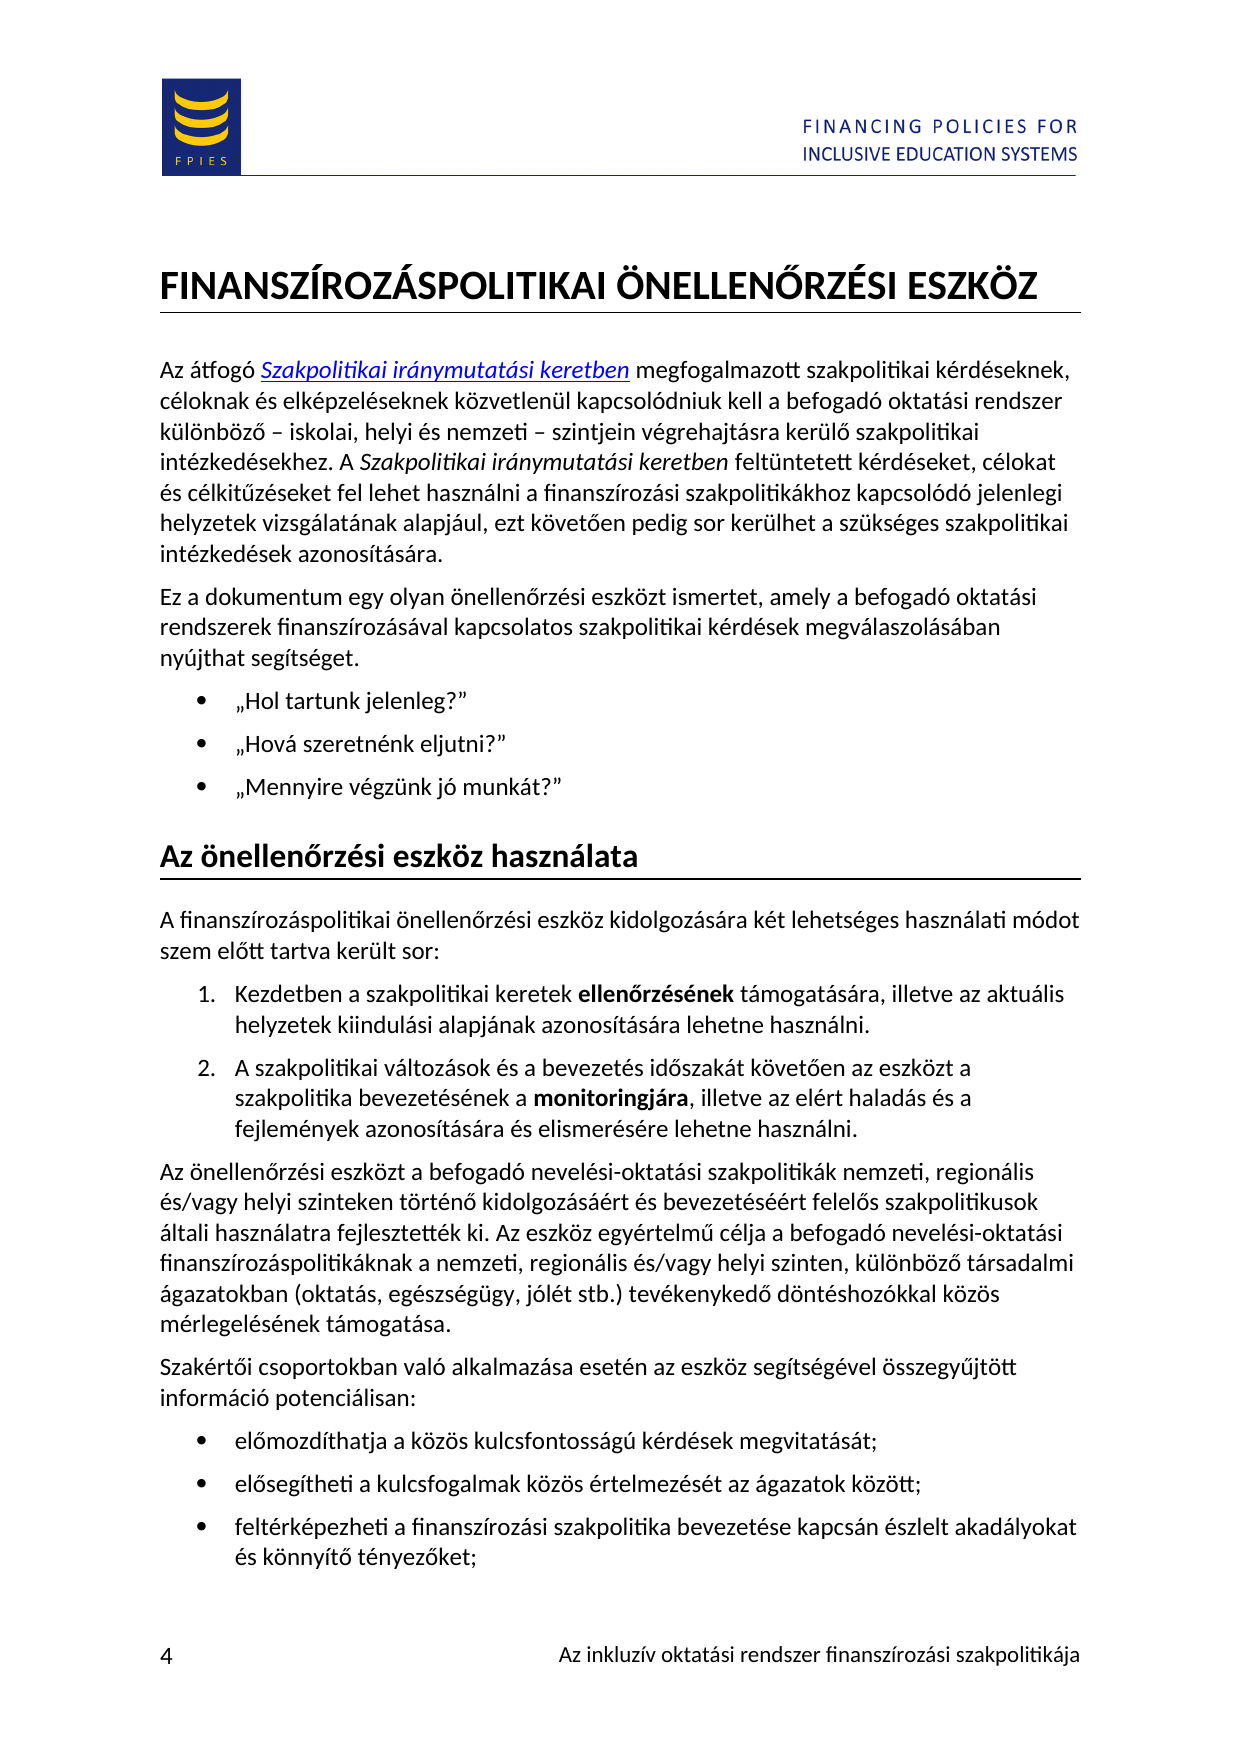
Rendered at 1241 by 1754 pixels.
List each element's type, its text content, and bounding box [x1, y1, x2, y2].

list „Mennyire végzünk jó munkát?” [197, 771, 1081, 801]
list „Hová szeretnénk eljutni?” [197, 728, 1081, 758]
text Ez a dokumentum egy olyan önellenőrzési eszközt ismertet, amely a befogadó oktatási rendszerek finanszírozásával kapcsolatos szakpolitikai kérdések megválaszolásában nyújthat segítséget. [159, 581, 1081, 672]
list előmozdíthatja a közös kulcsfontosságú kérdések megvitatását; [197, 1425, 1081, 1456]
list elősegítheti a kulcsfogalmak közös értelmezését az ágazatok között; [197, 1468, 1081, 1498]
subtitle Az önellenőrzési eszköz használata [159, 835, 1081, 880]
text Szakértői csoportokban való alkalmazása esetén az eszköz segítségével összegyűjtött információ potenciálisan: [159, 1351, 1081, 1412]
list A szakpolitikai változások és a bevezetés időszakát követően az eszközt a szakpolitika bevezetésének a monitoringjára, illetve az elért haladás és a fejlemények azonosítására és elismerésére lehetne használni. [197, 1052, 1081, 1143]
subtitle Finanszírozáspolitikai önellenőrzési eszköz [159, 259, 1081, 313]
picture [159, 73, 1080, 189]
text Az önellenőrzési eszközt a befogadó nevelési-oktatási szakpolitikák nemzeti, regionális és/vagy helyi szinteken történő kidolgozásáért és bevezetéséért felelős szakpolitikusok általi használatra fejlesztették ki. Az eszköz egyértelmű célja a befogadó nevelési-oktatási finanszírozáspolitikáknak a nemzeti, regionális és/vagy helyi szinten, különböző társadalmi ágazatokban (oktatás, egészségügy, jólét stb.) tevékenykedő döntéshozókkal közös mérlegelésének támogatása. [159, 1156, 1081, 1339]
list Kezdetben a szakpolitikai keretek ellenőrzésének támogatására, illetve az aktuális helyzetek kiindulási alapjának azonosítására lehetne használni. [197, 978, 1081, 1039]
list „Hol tartunk jelenleg?” [197, 685, 1081, 715]
text Az átfogó Szakpolitikai iránymutatási keretben megfogalmazott szakpolitikai kérdéseknek, céloknak és elképzeléseknek közvetlenül kapcsolódniuk kell a befogadó oktatási rendszer különböző – iskolai, helyi és nemzeti – szintjein végrehajtásra kerülő szakpolitikai intézkedésekhez. A Szakpolitikai iránymutatási keretben feltüntetett kérdéseket, célokat és célkitűzéseket fel lehet használni a finanszírozási szakpolitikákhoz kapcsolódó jelenlegi helyzetek vizsgálatának alapjául, ezt követően pedig sor kerülhet a szükséges szakpolitikai intézkedések azonosítására. [159, 355, 1081, 568]
list feltérképezheti a finanszírozási szakpolitika bevezetése kapcsán észlelt akadályokat és könnyítő tényezőket; [197, 1511, 1081, 1572]
text A finanszírozáspolitikai önellenőrzési eszköz kidolgozására két lehetséges használati módot szem előtt tartva került sor: [159, 905, 1081, 966]
